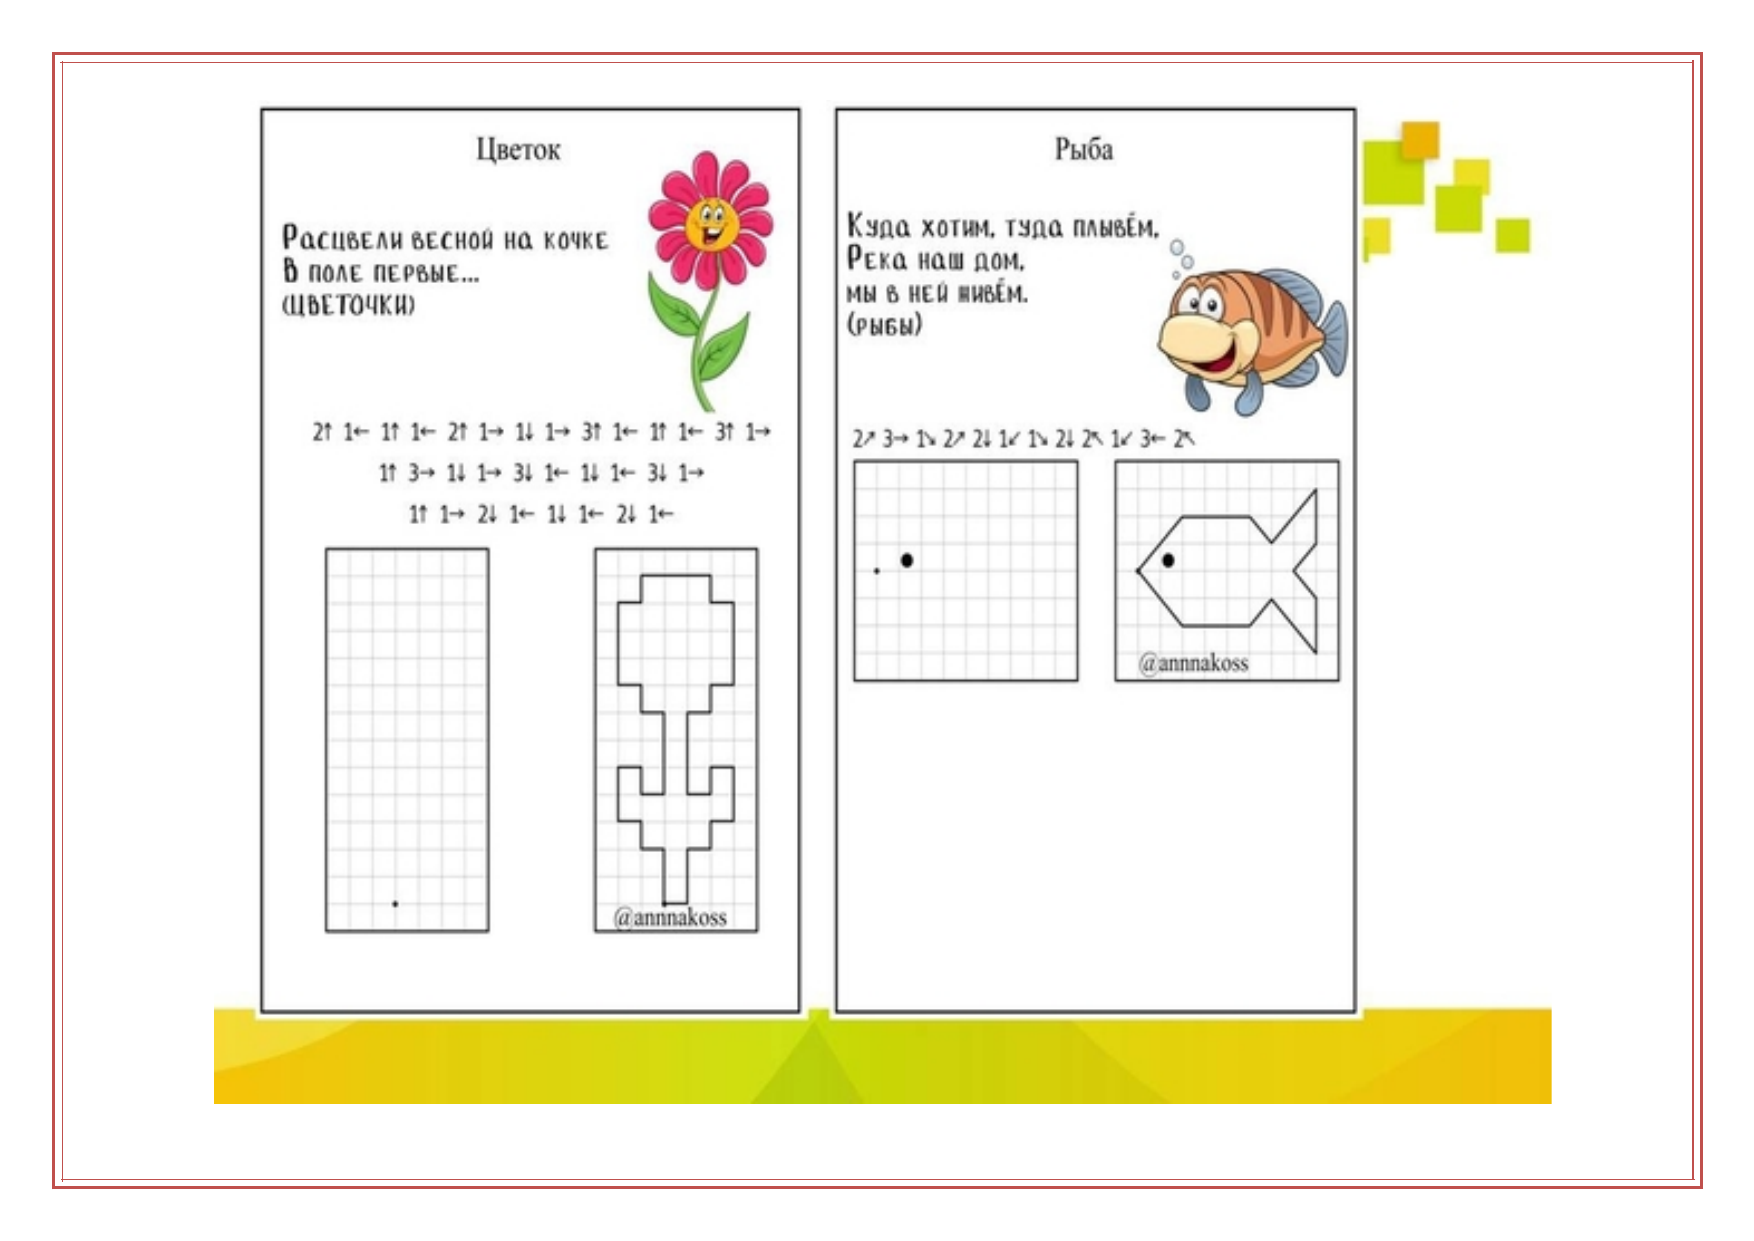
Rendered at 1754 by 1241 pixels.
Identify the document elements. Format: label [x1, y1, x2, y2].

picture [214, 100, 1552, 1104]
